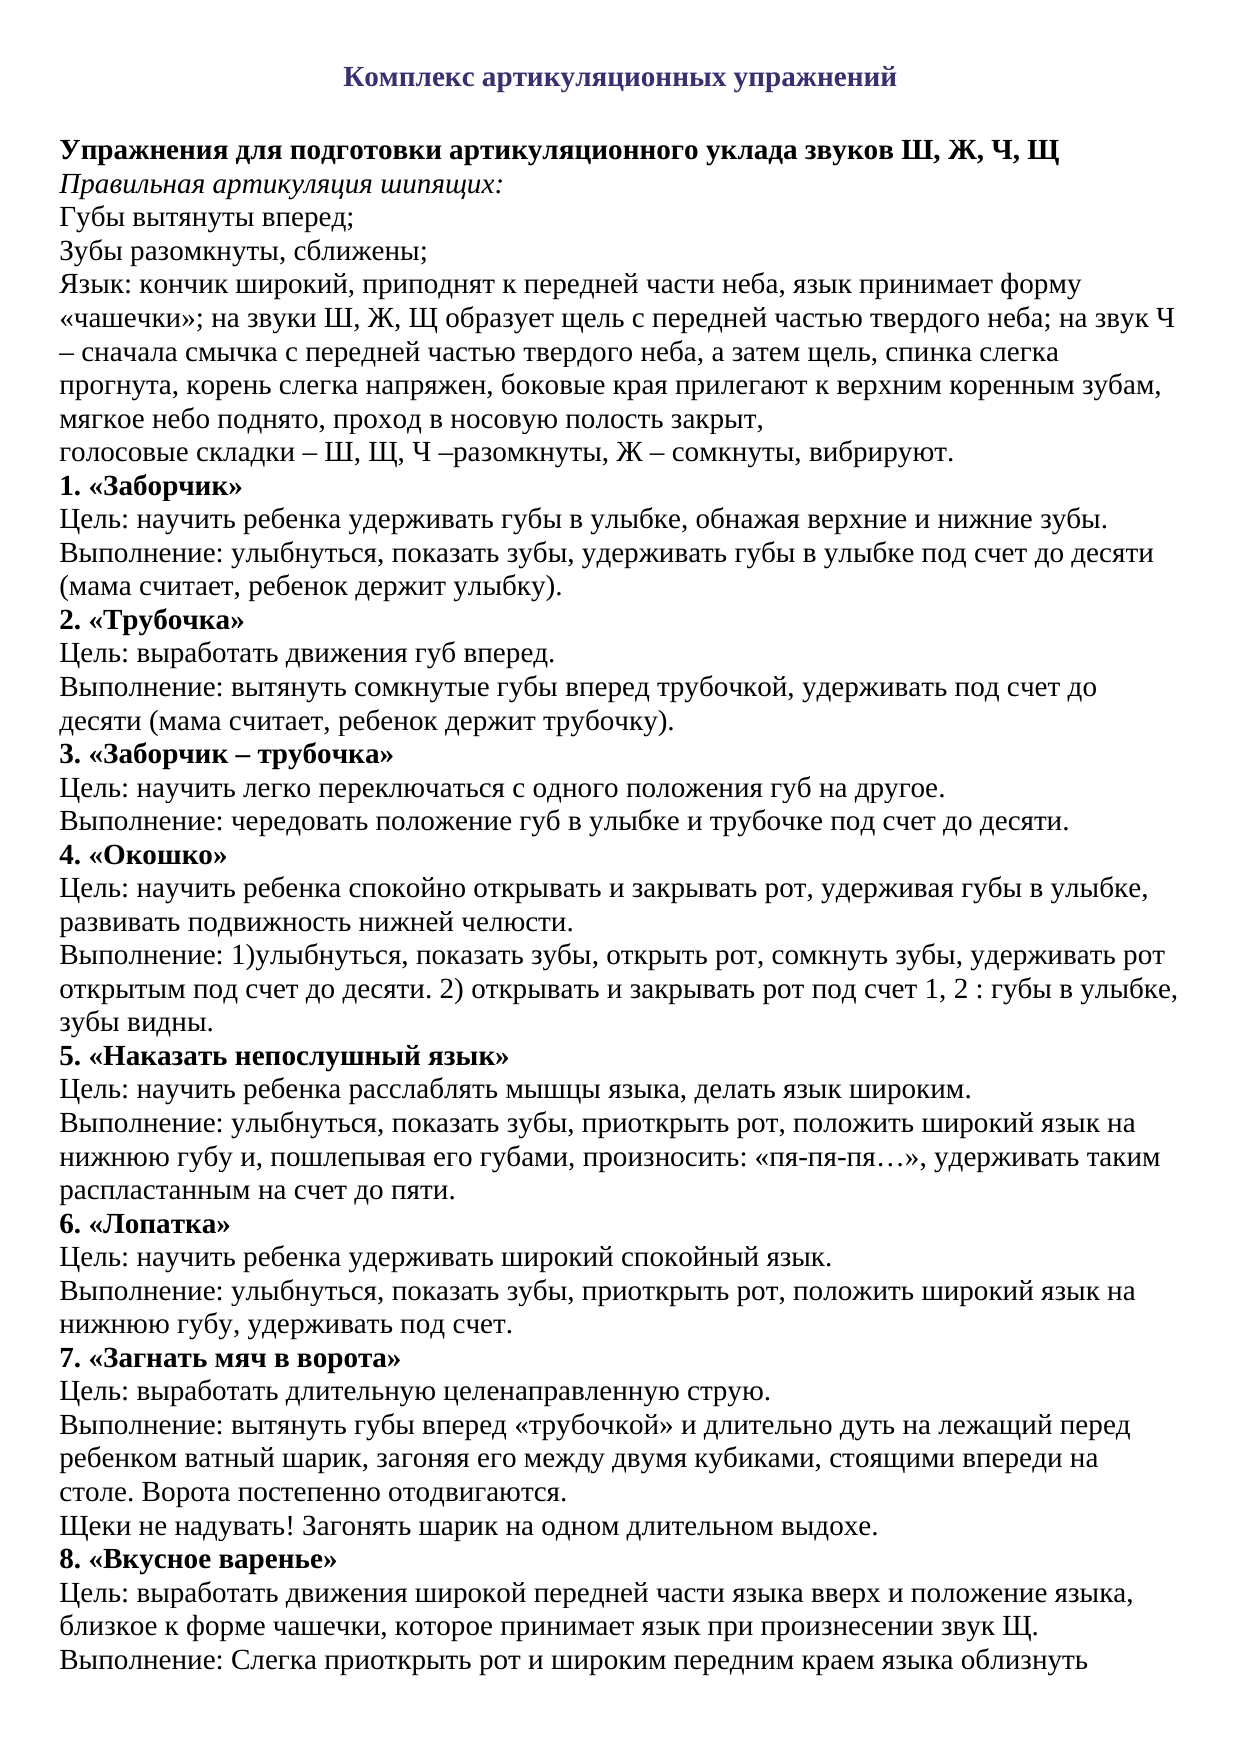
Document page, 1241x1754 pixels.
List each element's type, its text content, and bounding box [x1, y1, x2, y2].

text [59, 132, 1181, 1675]
text Комплекс артикуляционных упражнений [59, 59, 1181, 93]
